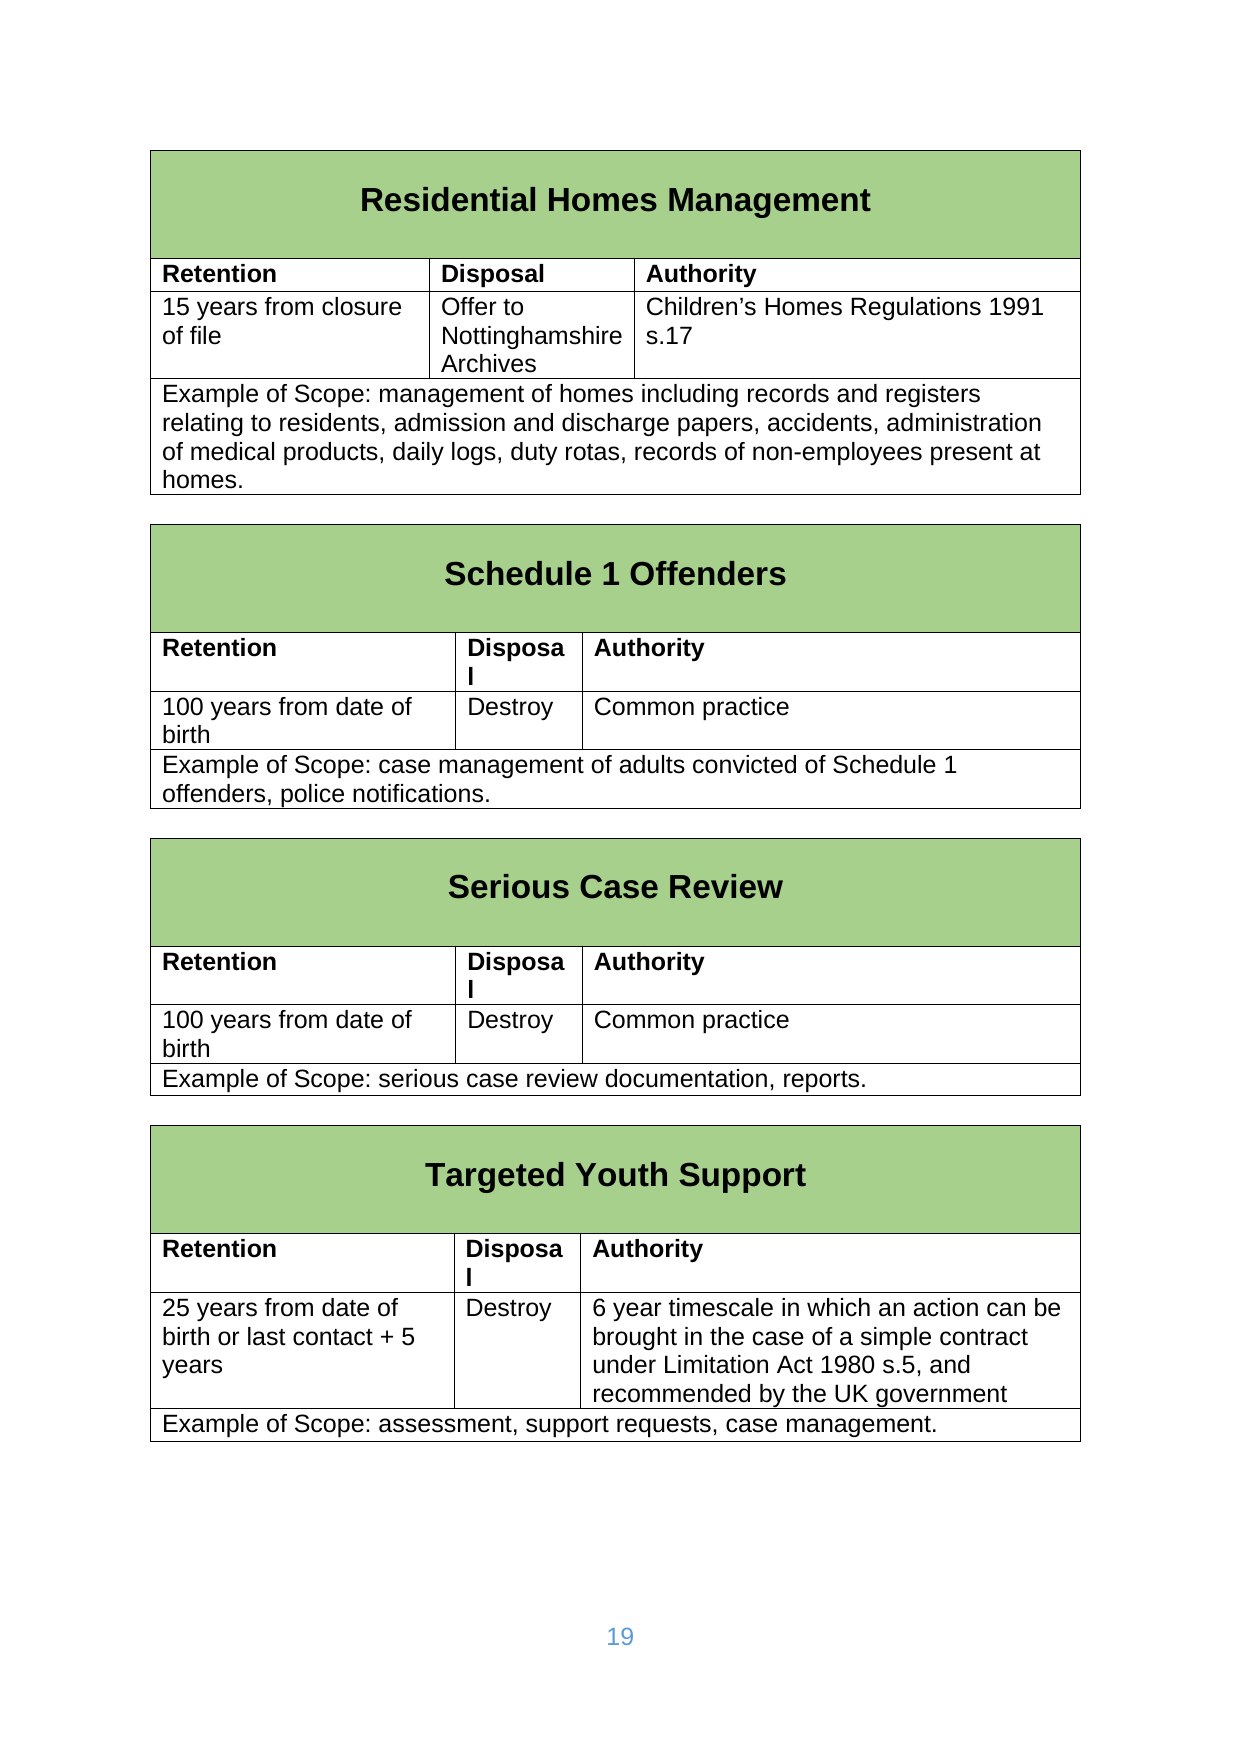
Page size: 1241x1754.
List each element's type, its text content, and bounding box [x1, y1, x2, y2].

table_cell Example of Scope: management of homes including records and registers relating to residents, admission and discharge papers, accidents, administration of medical products, daily logs, duty rotas, records of non-employees present at homes. [151, 379, 1080, 494]
table_cell Example of Scope: assessment, support requests, case management. [151, 1409, 1080, 1441]
table_cell Disposal [455, 1234, 580, 1292]
table_header Residential Homes Management [151, 151, 1080, 258]
table_cell Destroy [455, 1293, 580, 1408]
table_cell Retention [151, 947, 455, 1004]
table_header Targeted Youth Support [151, 1126, 1080, 1233]
table_cell Retention [151, 259, 429, 291]
table_cell Authority [583, 633, 1080, 691]
table_cell Offer to Nottinghamshire Archives [430, 292, 634, 378]
table_cell 15 years from closure of file [151, 292, 429, 378]
table_cell Common practice [583, 1005, 1080, 1063]
table_cell Authority [635, 259, 1080, 291]
table_cell 25 years from date of birth or last contact + 5 years [151, 1293, 454, 1408]
table_cell Destroy [456, 692, 582, 749]
table_cell Destroy [456, 1005, 582, 1063]
table_cell Retention [151, 633, 455, 691]
table_cell Disposal [430, 259, 634, 291]
table_cell Example of Scope: case management of adults convicted of Schedule 1 offenders, police notifications. [151, 750, 1080, 808]
table_cell Disposal [456, 633, 582, 691]
table_cell Children’s Homes Regulations 1991 s.17 [635, 292, 1080, 378]
table_header Schedule 1 Offenders [151, 525, 1080, 632]
table_cell 100 years from date of birth [151, 1005, 455, 1063]
table_cell 100 years from date of birth [151, 692, 455, 749]
table_cell Disposal [456, 947, 582, 1004]
table_cell Authority [581, 1234, 1080, 1292]
table_cell Common practice [583, 692, 1080, 749]
table_cell Retention [151, 1234, 454, 1292]
table_cell Example of Scope: serious case review documentation, reports. [151, 1064, 1080, 1095]
table_cell 6 year timescale in which an action can be brought in the case of a simple contract under Limitation Act 1980 s.5, and recommended by the UK government [581, 1293, 1080, 1408]
table_cell Authority [583, 947, 1080, 1004]
table_header Serious Case Review [151, 839, 1080, 946]
